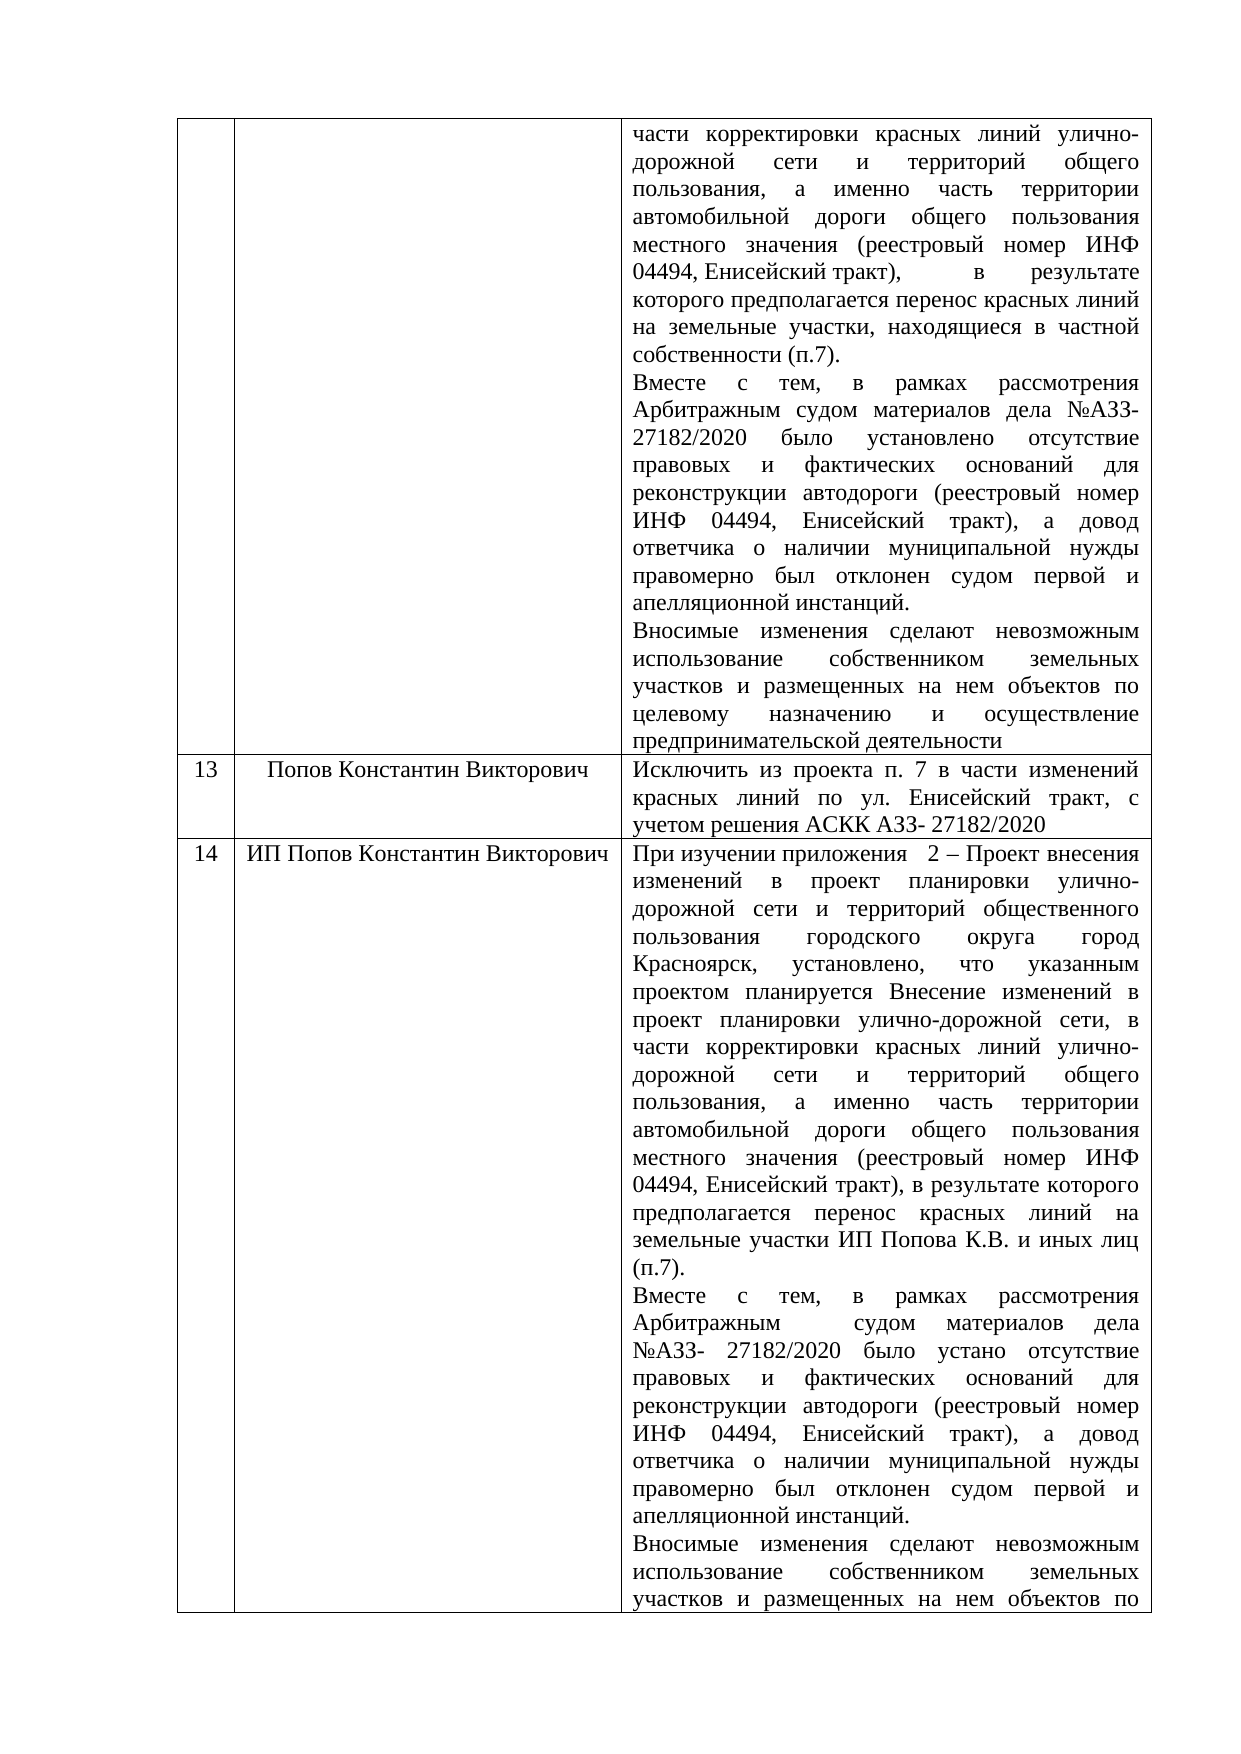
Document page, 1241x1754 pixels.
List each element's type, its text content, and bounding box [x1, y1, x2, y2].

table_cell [622, 839, 1151, 1612]
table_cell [622, 119, 1151, 754]
table_cell 13 [178, 755, 234, 838]
table_cell 14 [178, 839, 234, 1612]
table_cell Попов Константин Викторович [235, 755, 621, 838]
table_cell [235, 839, 621, 1612]
table_cell Исключить из проекта п. 7 в части изменений красных линий по ул. Енисейский тракт, с учетом решения АСКК АЗЗ- 27182/2020 [622, 755, 1151, 838]
